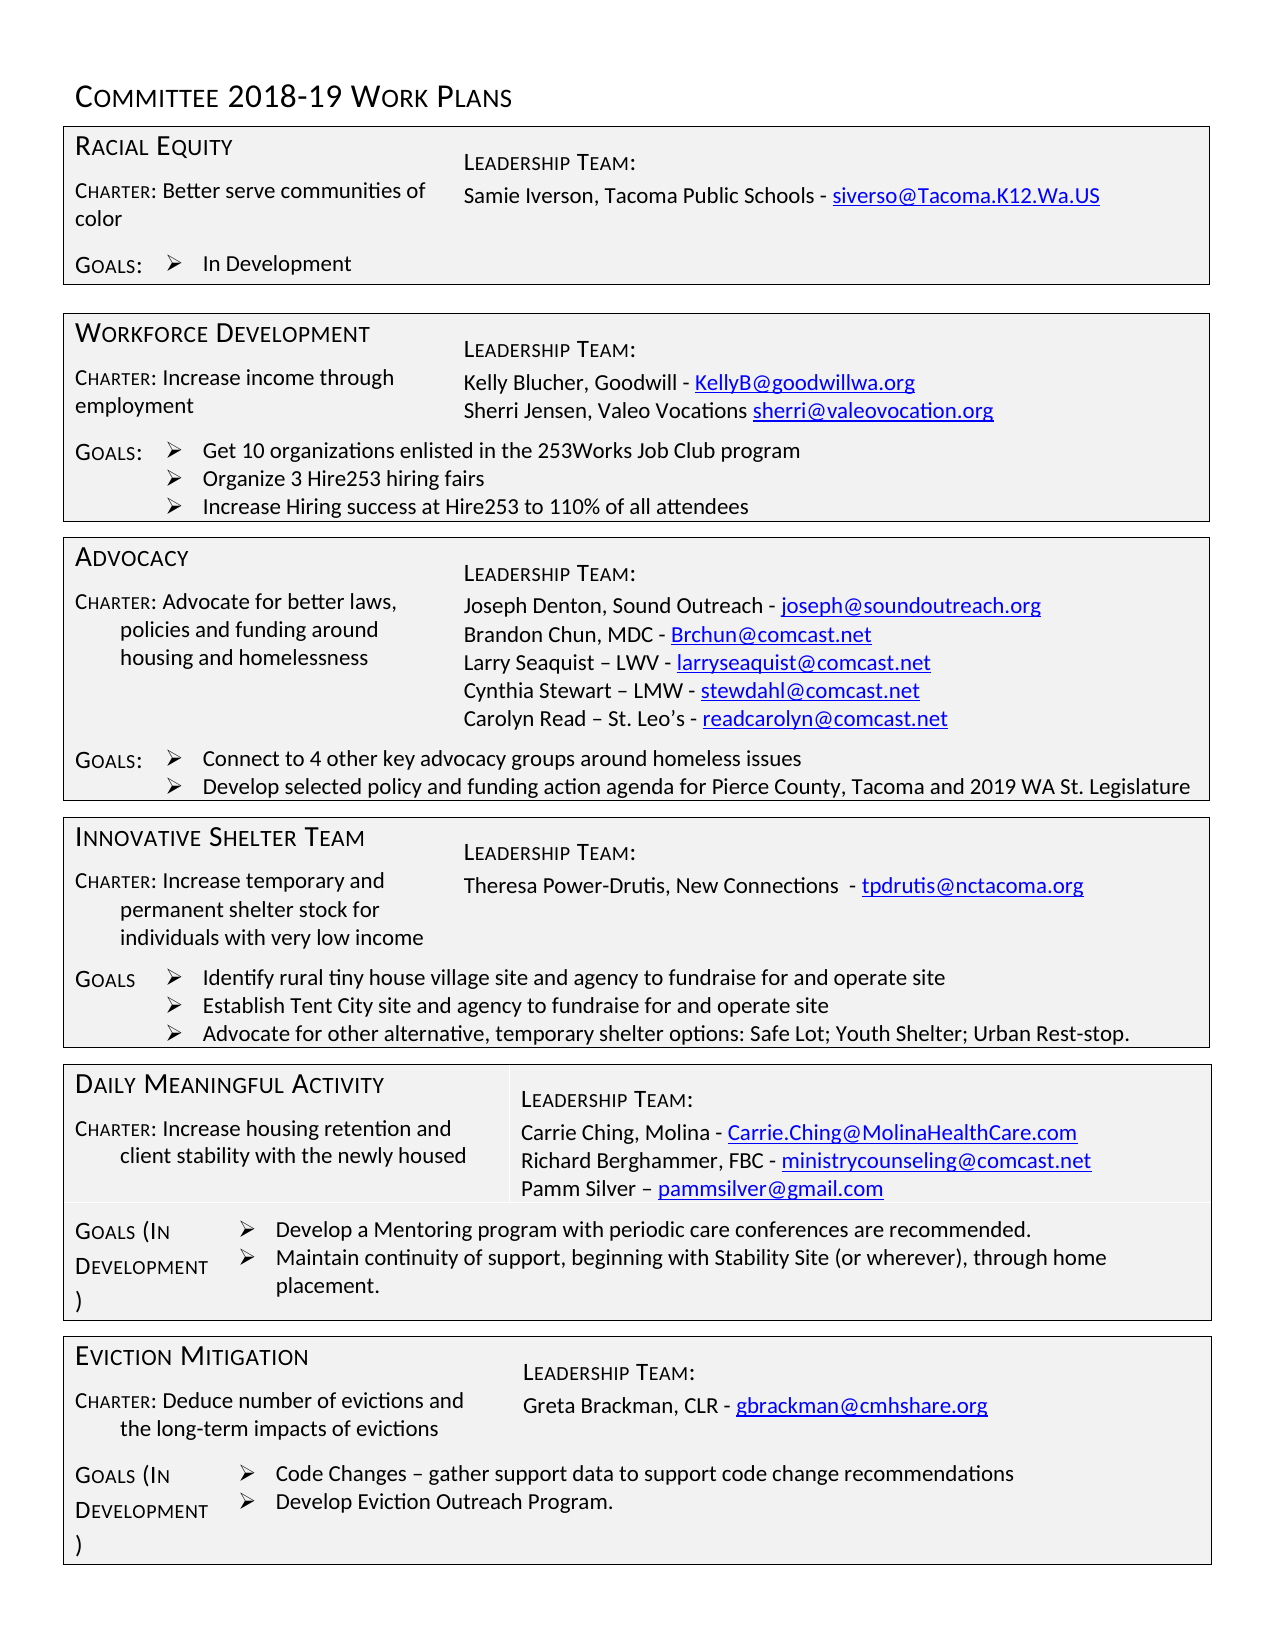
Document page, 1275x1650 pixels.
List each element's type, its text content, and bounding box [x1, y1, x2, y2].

table_header Advocacy [64, 538, 452, 587]
table_cell Goals: [64, 732, 154, 800]
table_cell In Development [154, 237, 1209, 284]
table_cell Charter: Increase temporary and permanent shelter stock for individuals with very low income [64, 867, 452, 951]
table_cell Develop a Mentoring program with periodic care conferences are recommended. Maintain continuity of support, beginning with Stability Site (or wherever), through home placement. [227, 1203, 1211, 1320]
table_cell Goals: [64, 237, 154, 284]
table_cell Charter: Increase housing retention and client stability with the newly housed [64, 1114, 509, 1202]
table_cell Goals (In Development) [64, 1203, 227, 1320]
table_cell Charter: Advocate for better laws, policies and funding around housing and homelessness [64, 587, 452, 732]
table_cell Goals: [64, 424, 154, 521]
table_header Leadership Team: Joseph Denton, Sound Outreach - joseph@soundoutreach.org Brandon Chun, MDC - Brchun@comcast.net Larry Seaquist – LWV - larryseaquist@comcast.net Cynthia Stewart – LMW - stewdahl@comcast.net Carolyn Read – St. Leo’s - readcarolyn@comcast.net [452, 538, 1209, 732]
table_cell Code Changes – gather support data to support code change recommendations Develop Eviction Outreach Program. [227, 1447, 1211, 1564]
table_cell Identify rural tiny house village site and agency to fundraise for and operate site Establish Tent City site and agency to fundraise for and operate site Advocate for other alternative, temporary shelter options: Safe Lot; Youth Shelter; Urban Rest-stop. [154, 951, 1209, 1047]
table_cell Charter: Increase income through employment [64, 363, 452, 424]
table_header Leadership Team: Carrie Ching, Molina - Carrie.Ching@MolinaHealthCare.com Richard Berghammer, FBC - ministrycounseling@comcast.net Pamm Silver – pammsilver@gmail.com [510, 1065, 1211, 1202]
table_header Racial Equity [64, 127, 452, 176]
table_header Leadership Team: Samie Iverson, Tacoma Public Schools - siverso@Tacoma.K12.Wa.US [452, 127, 1209, 237]
table_cell Get 10 organizations enlisted in the 253Works Job Club program Organize 3 Hire253 hiring fairs Increase Hiring success at Hire253 to 110% of all attendees [154, 424, 1209, 521]
table_cell Charter: Better serve communities of color [64, 176, 452, 237]
table_header Eviction Mitigation [64, 1337, 512, 1386]
table_cell Charter: Deduce number of evictions and the long-term impacts of evictions [64, 1386, 512, 1447]
table_header Workforce Development [64, 314, 452, 363]
table_header Innovative Shelter Team [64, 818, 452, 867]
table_cell Connect to 4 other key advocacy groups around homeless issues Develop selected policy and funding action agenda for Pierce County, Tacoma and 2019 WA St. Legislature [154, 732, 1209, 800]
table_header Daily Meaningful Activity [64, 1065, 509, 1114]
table_header Leadership Team: Theresa Power-Drutis, New Connections - tpdrutis@nctacoma.org [452, 818, 1209, 951]
subtitle Committee 2018-19 Work Plans [75, 75, 1200, 116]
table_header Leadership Team: Greta Brackman, CLR - gbrackman@cmhshare.org [512, 1337, 1211, 1447]
table_cell Goals (In Development) [64, 1447, 227, 1564]
table_header Leadership Team: Kelly Blucher, Goodwill - KellyB@goodwillwa.org Sherri Jensen, Valeo Vocations sherri@valeovocation.org [452, 314, 1209, 424]
table_cell Goals [64, 951, 154, 1047]
